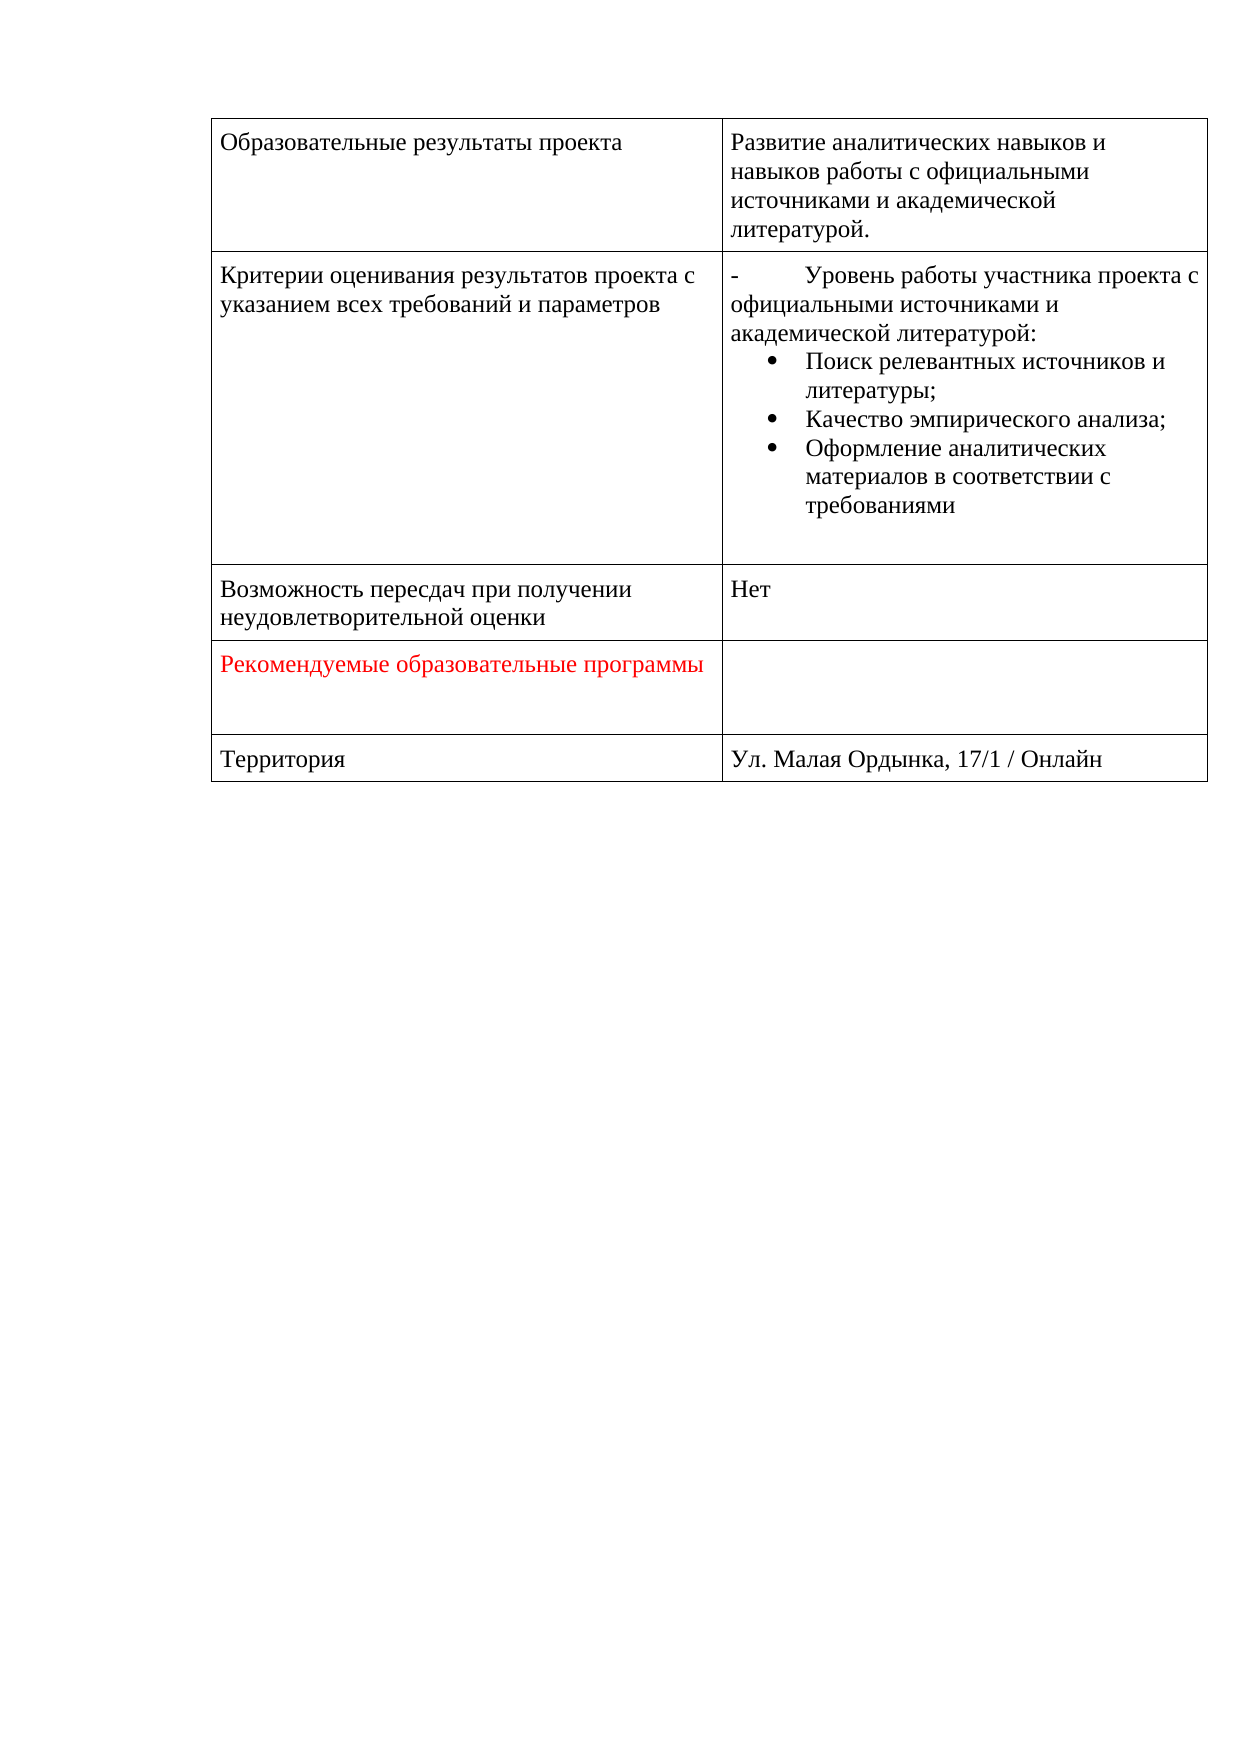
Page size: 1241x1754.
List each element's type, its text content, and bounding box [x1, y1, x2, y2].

table_cell Возможность пересдач при получении неудовлетворительной оценки [212, 565, 722, 639]
table_cell Территория [212, 735, 722, 781]
table_cell Критерии оценивания результатов проекта с указанием всех требований и параметров [212, 252, 722, 564]
table_cell Развитие аналитических навыков и навыков работы с официальными источниками и академической литературой. [723, 119, 1207, 251]
table_cell Нет [723, 565, 1207, 639]
table_cell [723, 641, 1207, 734]
table_cell Рекомендуемые образовательные программы [212, 641, 722, 734]
table_cell - Уровень работы участника проекта с официальными источниками и академической литературой: Поиск релевантных источников и литературы; Качество эмпирического анализа; Оформление аналитических материалов в соответствии с требованиями [723, 252, 1207, 564]
table_cell Образовательные результаты проекта [212, 119, 722, 251]
table_cell Ул. Малая Ордынка, 17/1 / Онлайн [723, 735, 1207, 781]
